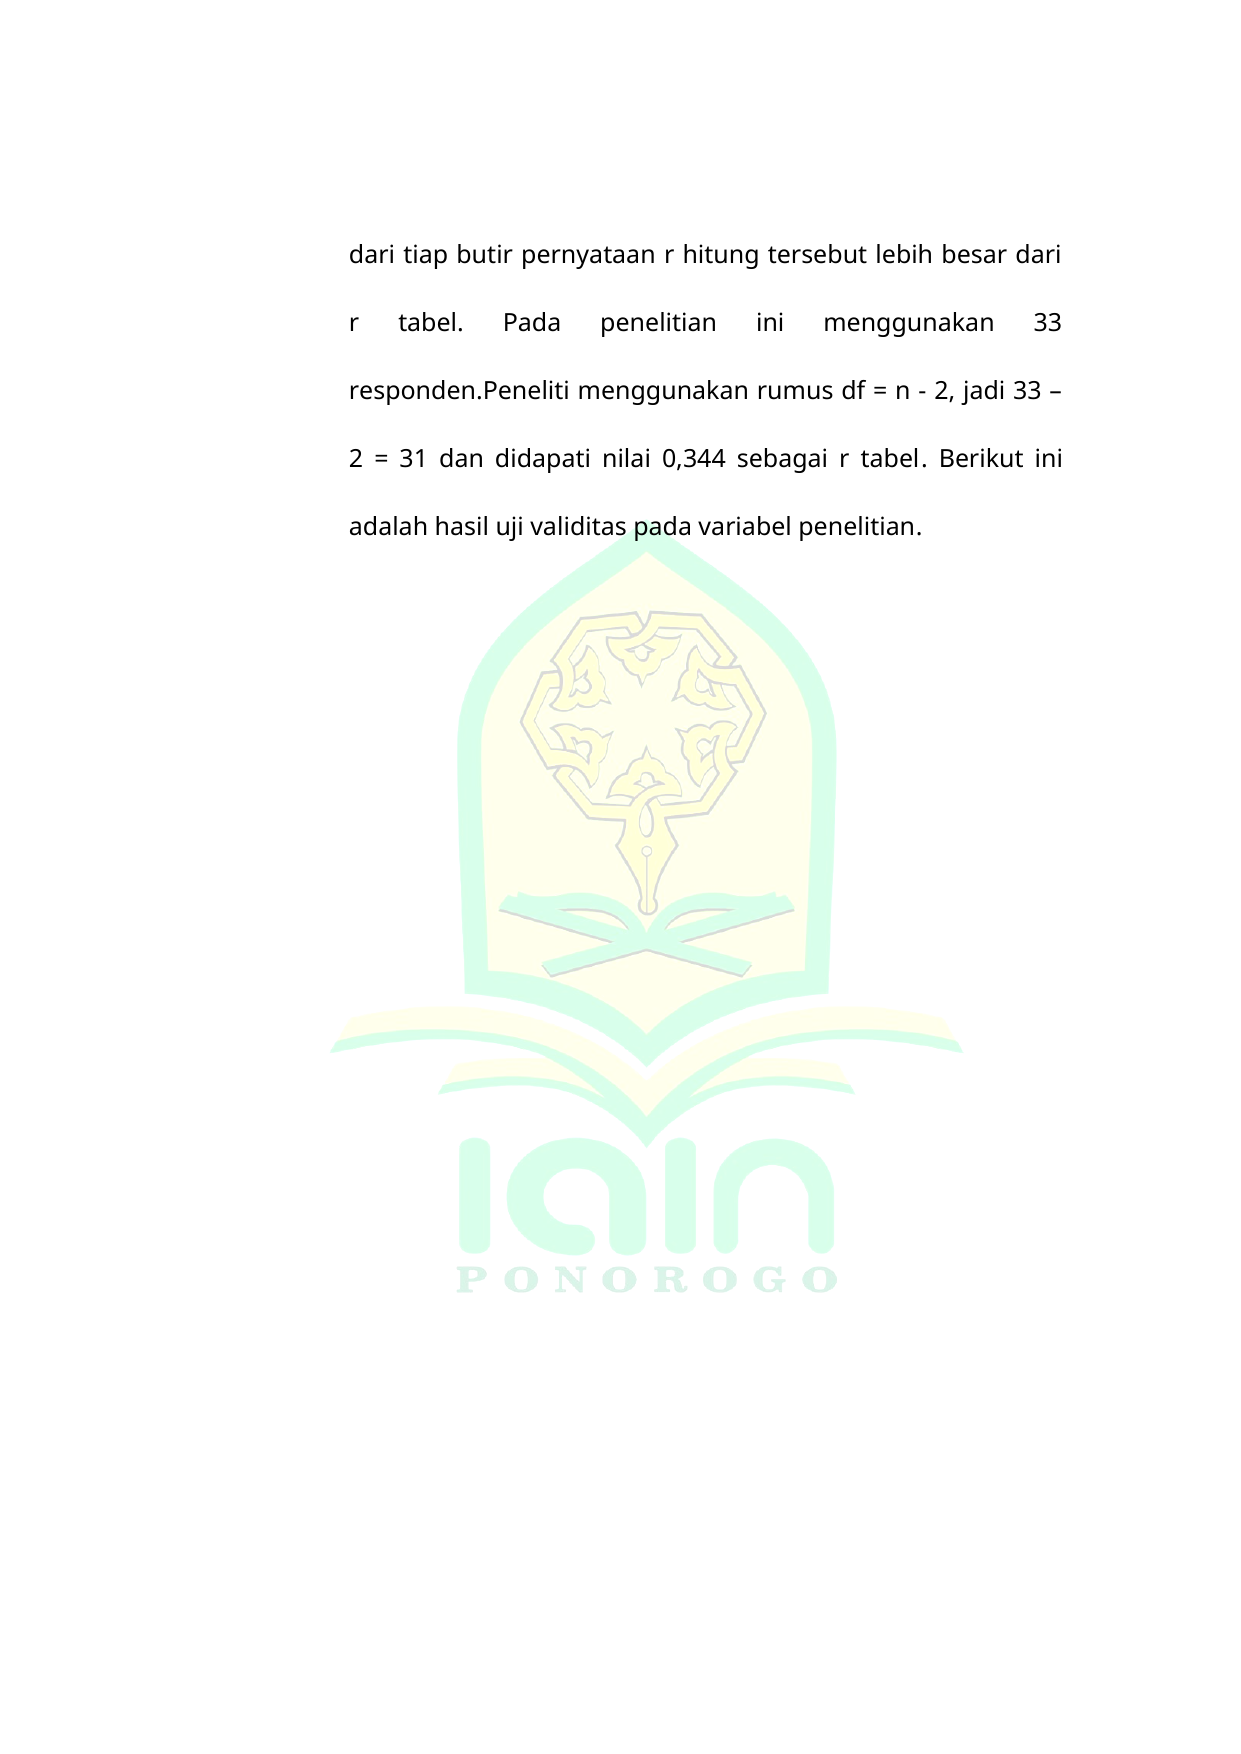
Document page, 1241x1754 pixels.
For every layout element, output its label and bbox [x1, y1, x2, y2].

list [349, 236, 1063, 543]
